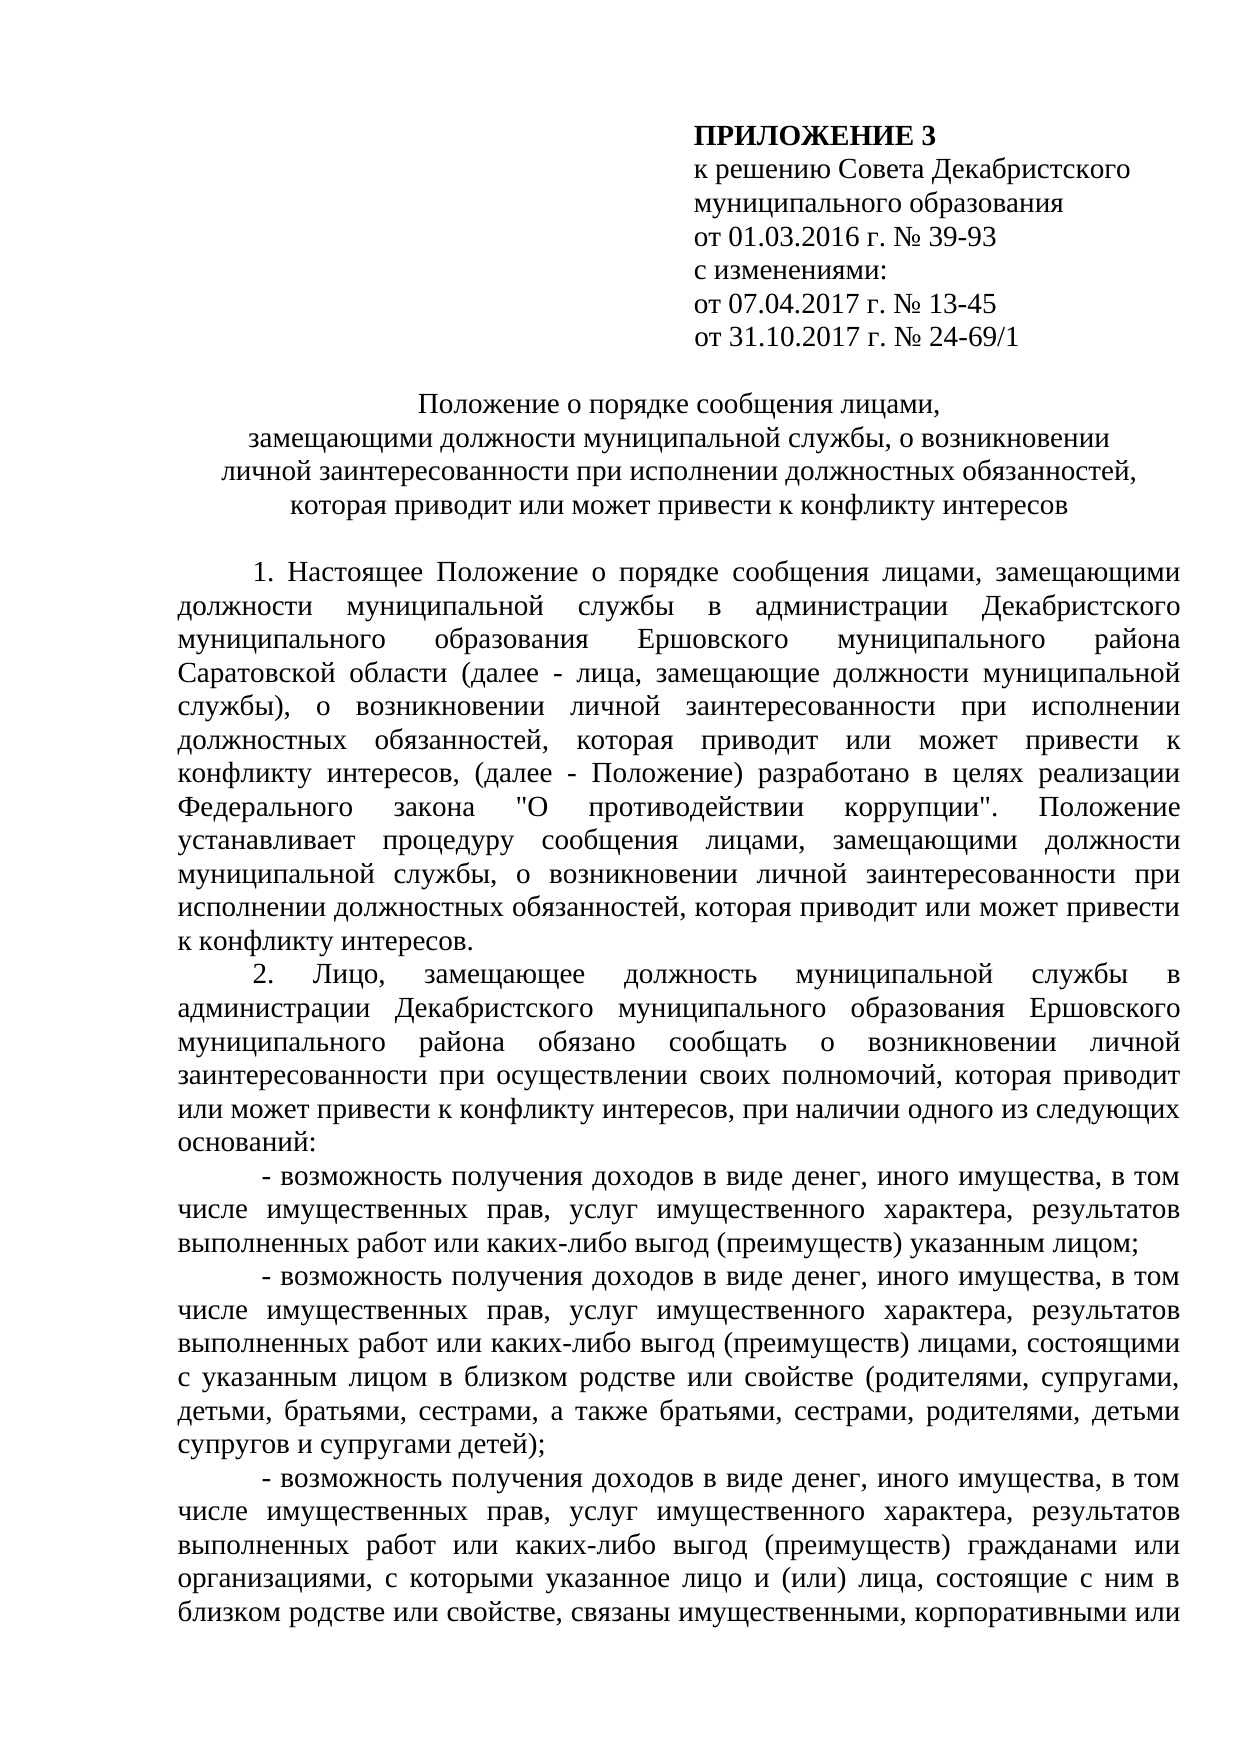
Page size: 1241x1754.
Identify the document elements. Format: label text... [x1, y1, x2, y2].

text от 01.03.2016 г. № 39-93 [693, 219, 1181, 252]
text к решению Совета Декабристского [693, 152, 1181, 185]
text от 07.04.2017 г. № 13-45 [693, 286, 1181, 319]
text - возможность получения доходов в виде денег, иного имущества, в том числе имущественных прав, услуг имущественного характера, результатов выполненных работ или каких-либо выгод (преимуществ) указанным лицом; [177, 1158, 1181, 1258]
text Положение о порядке сообщения лицами, [177, 386, 1181, 420]
text с изменениями: [693, 252, 1181, 286]
text замещающими должности муниципальной службы, о возникновении [177, 420, 1181, 453]
text ПРИЛОЖЕНИЕ 3 [620, 118, 1181, 152]
text которая приводит или может привести к конфликту интересов [177, 487, 1181, 521]
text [177, 1460, 1181, 1627]
text личной заинтересованности при исполнении должностных обязанностей, [177, 453, 1181, 487]
text 1. Настоящее Положение о порядке сообщения лицами, замещающими должности муниципальной службы в администрации Декабристского муниципального образования Ершовского муниципального района Саратовской области (далее - лица, замещающие должности муниципальной службы), о возникновении личной заинтересованности при исполнении должностных обязанностей, которая приводит или может привести к конфликту интересов, (далее - Положение) разработано в целях реализации Федерального закона "О противодействии коррупции". Положение устанавливает процедуру сообщения лицами, замещающими должности муниципальной службы, о возникновении личной заинтересованности при исполнении должностных обязанностей, которая приводит или может привести к конфликту интересов. [177, 554, 1181, 957]
text - возможность получения доходов в виде денег, иного имущества, в том числе имущественных прав, услуг имущественного характера, результатов выполненных работ или каких-либо выгод (преимуществ) лицами, состоящими с указанным лицом в близком родстве или свойстве (родителями, супругами, детьми, братьями, сестрами, а также братьями, сестрами, родителями, детьми супругов и супругами детей); [177, 1258, 1181, 1460]
text от 31.10.2017 г. № 24-69/1 [694, 319, 1181, 353]
text 2. Лицо, замещающее должность муниципальной службы в администрации Декабристского муниципального образования Ершовского муниципального района обязано сообщать о возникновении личной заинтересованности при осуществлении своих полномочий, которая приводит или может привести к конфликту интересов, при наличии одного из следующих оснований: [177, 957, 1181, 1158]
text муниципального образования [693, 185, 1181, 219]
